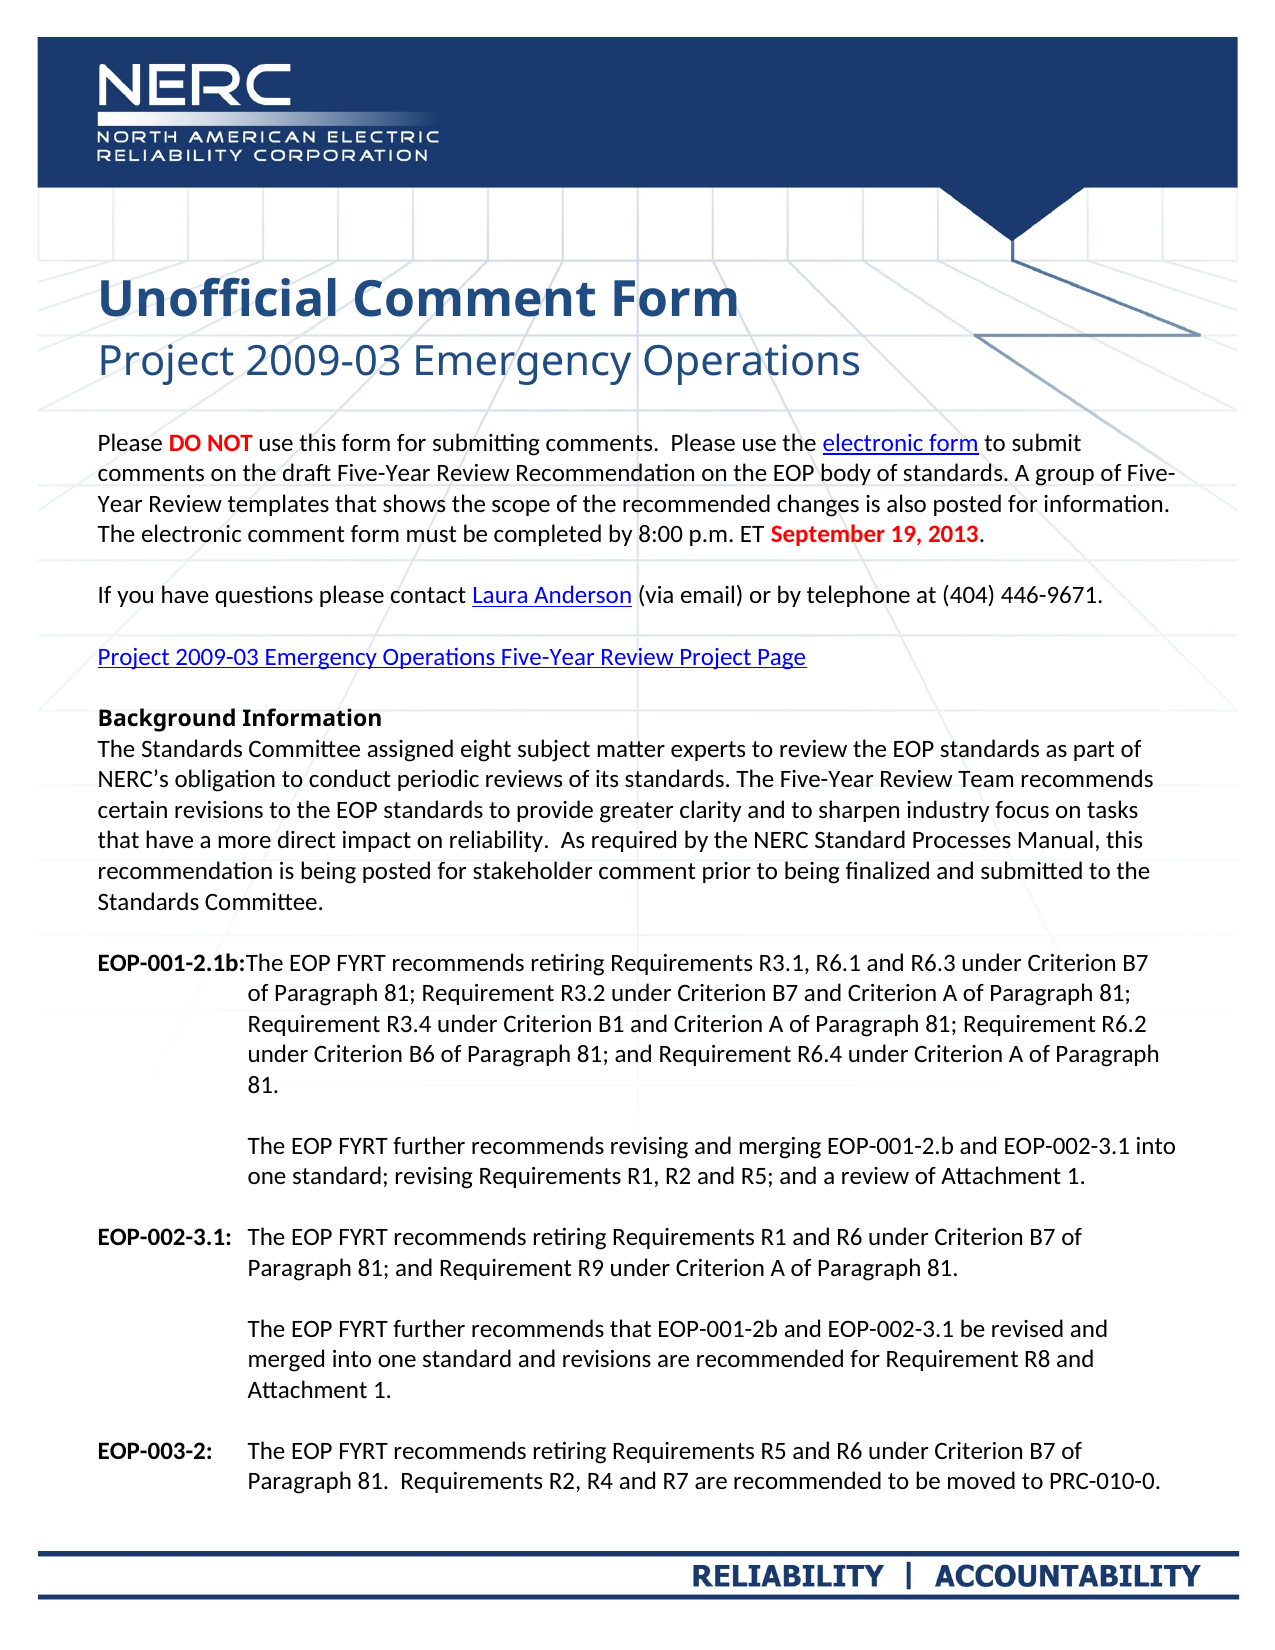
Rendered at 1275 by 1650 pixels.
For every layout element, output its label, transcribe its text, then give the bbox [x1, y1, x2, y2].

subtitle Project 2009-03 Emergency Operations [97, 331, 1177, 387]
text EOP-002-3.1: The EOP FYRT recommends retiring Requirements R1 and R6 under Criterion B7 of Paragraph 81; and Requirement R9 under Criterion A of Paragraph 81. [97, 1221, 1177, 1282]
text EOP-003-2: The EOP FYRT recommends retiring Requirements R5 and R6 under Criterion B7 of Paragraph 81. Requirements R2, R4 and R7 are recommended to be moved to PRC-010-0. [97, 1435, 1177, 1496]
text of Paragraph 81; Requirement R3.2 under Criterion B7 and Criterion A of Paragraph 81; Requirement R3.4 under Criterion B1 and Criterion A of Paragraph 81; Requirement R6.2 under Criterion B6 of Paragraph 81; and Requirement R6.4 under Criterion A of Paragraph 81. [247, 977, 1177, 1099]
subtitle Background Information [97, 702, 1177, 733]
text The EOP FYRT further recommends that EOP-001-2b and EOP-002-3.1 be revised and merged into one standard and revisions are recommended for Requirement R8 and Attachment 1. [97, 1313, 1177, 1404]
text Please DO NOT use this form for submitting comments. Please use the electronic form to submit comments on the draft Five-Year Review Recommendation on the EOP body of standards. A group of Five-Year Review templates that shows the scope of the recommended changes is also posted for information. The electronic comment form must be completed by 8:00 p.m. ET September 19, 2013. [97, 427, 1177, 549]
text The Standards Committee assigned eight subject matter experts to review the EOP standards as part of NERC’s obligation to conduct periodic reviews of its standards. The Five-Year Review Team recommends certain revisions to the EOP standards to provide greater clarity and to sharpen industry focus on tasks that have a more direct impact on reliability. As required by the NERC Standard Processes Manual, this recommendation is being posted for stakeholder comment prior to being finalized and submitted to the Standards Committee. [97, 733, 1177, 916]
text The EOP FYRT further recommends revising and merging EOP-001-2.b and EOP-002-3.1 into one standard; revising Requirements R1, R2 and R5; and a review of Attachment 1. [247, 1130, 1177, 1191]
text If you have questions please contact Laura Anderson (via email) or by telephone at (404) 446-9671. [97, 580, 1177, 610]
picture [0, 1551, 1275, 1650]
picture [37, 37, 1238, 1160]
text EOP-001-2.1b:The EOP FYRT recommends retiring Requirements R3.1, R6.1 and R6.3 under Criterion B7 [97, 947, 1177, 977]
title Unofficial Comment Form [97, 262, 1177, 331]
text Project 2009-03 Emergency Operations Five-Year Review Project Page [97, 641, 1177, 671]
